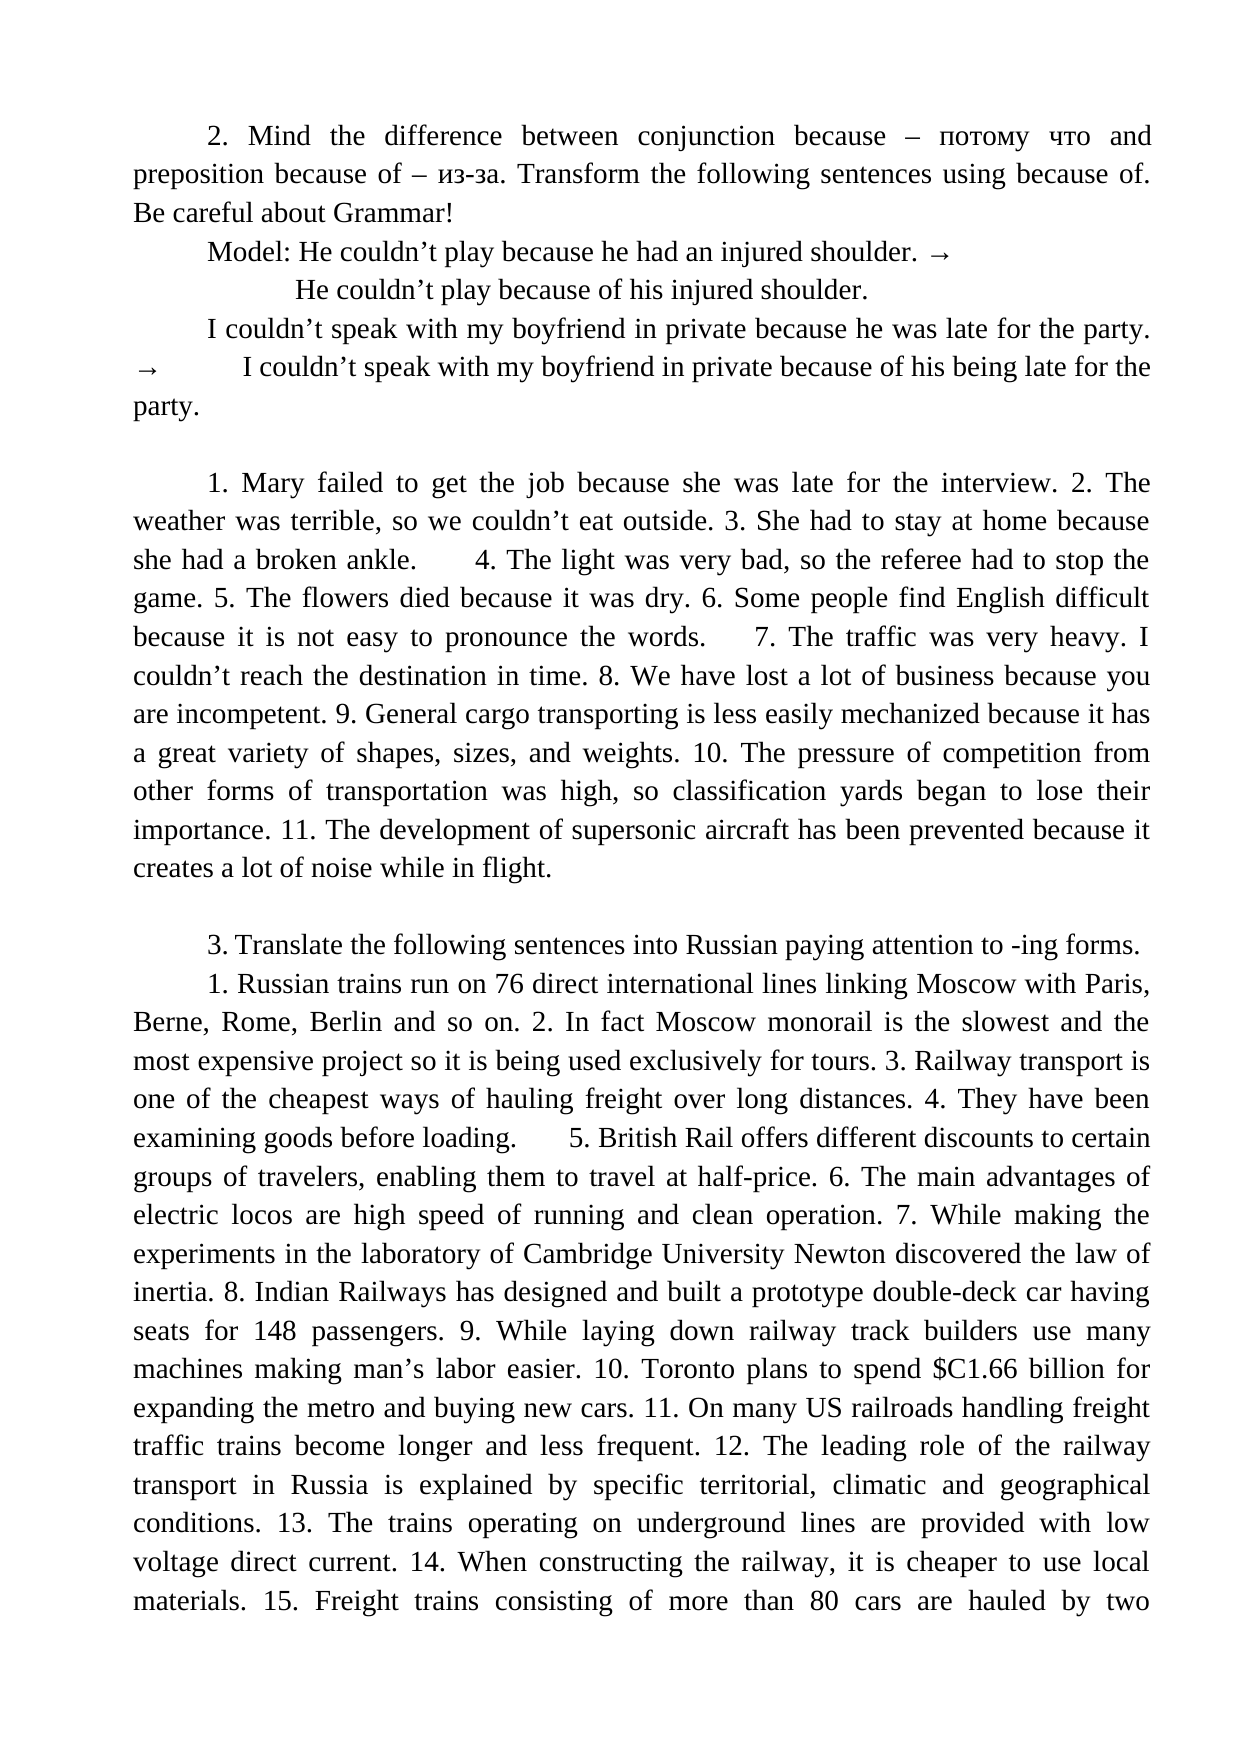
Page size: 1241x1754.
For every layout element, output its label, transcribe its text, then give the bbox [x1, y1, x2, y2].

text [133, 966, 1152, 1616]
text Model: He couldn’t play because he had an injured shoulder. → [133, 234, 1152, 267]
text 2. Mind the difference between conjunction because – потому что and preposition because of – из-за. Transform the following sentences using because of. Be careful about Grammar! [133, 118, 1152, 229]
text He couldn’t play because of his injured shoulder. [133, 272, 1152, 306]
text I couldn’t speak with my boyfriend in private because he was late for the party. → I couldn’t speak with my boyfriend in private because of his being late for the party. [133, 311, 1152, 421]
text 1. Mary failed to get the job because she was late for the interview. 2. The weather was terrible, so we couldn’t eat outside. 3. She had to stay at home because she had a broken ankle. 4. The light was very bad, so the referee had to stop the game. 5. The flowers died because it was dry. 6. Some people find English difficult because it is not easy to pronounce the words. 7. The traffic was very heavy. I couldn’t reach the destination in time. 8. We have lost a lot of business because you are incompetent. 9. General cargo transporting is less easily mechanized because it has a great variety of shapes, sizes, and weights. 10. The pressure of competition from other forms of transportation was high, so classification yards began to lose their importance. 11. The development of supersonic aircraft has been prevented because it creates a lot of noise while in flight. [133, 465, 1152, 884]
text 3. Translate the following sentences into Russian paying attention to -ing forms. [133, 927, 1152, 961]
